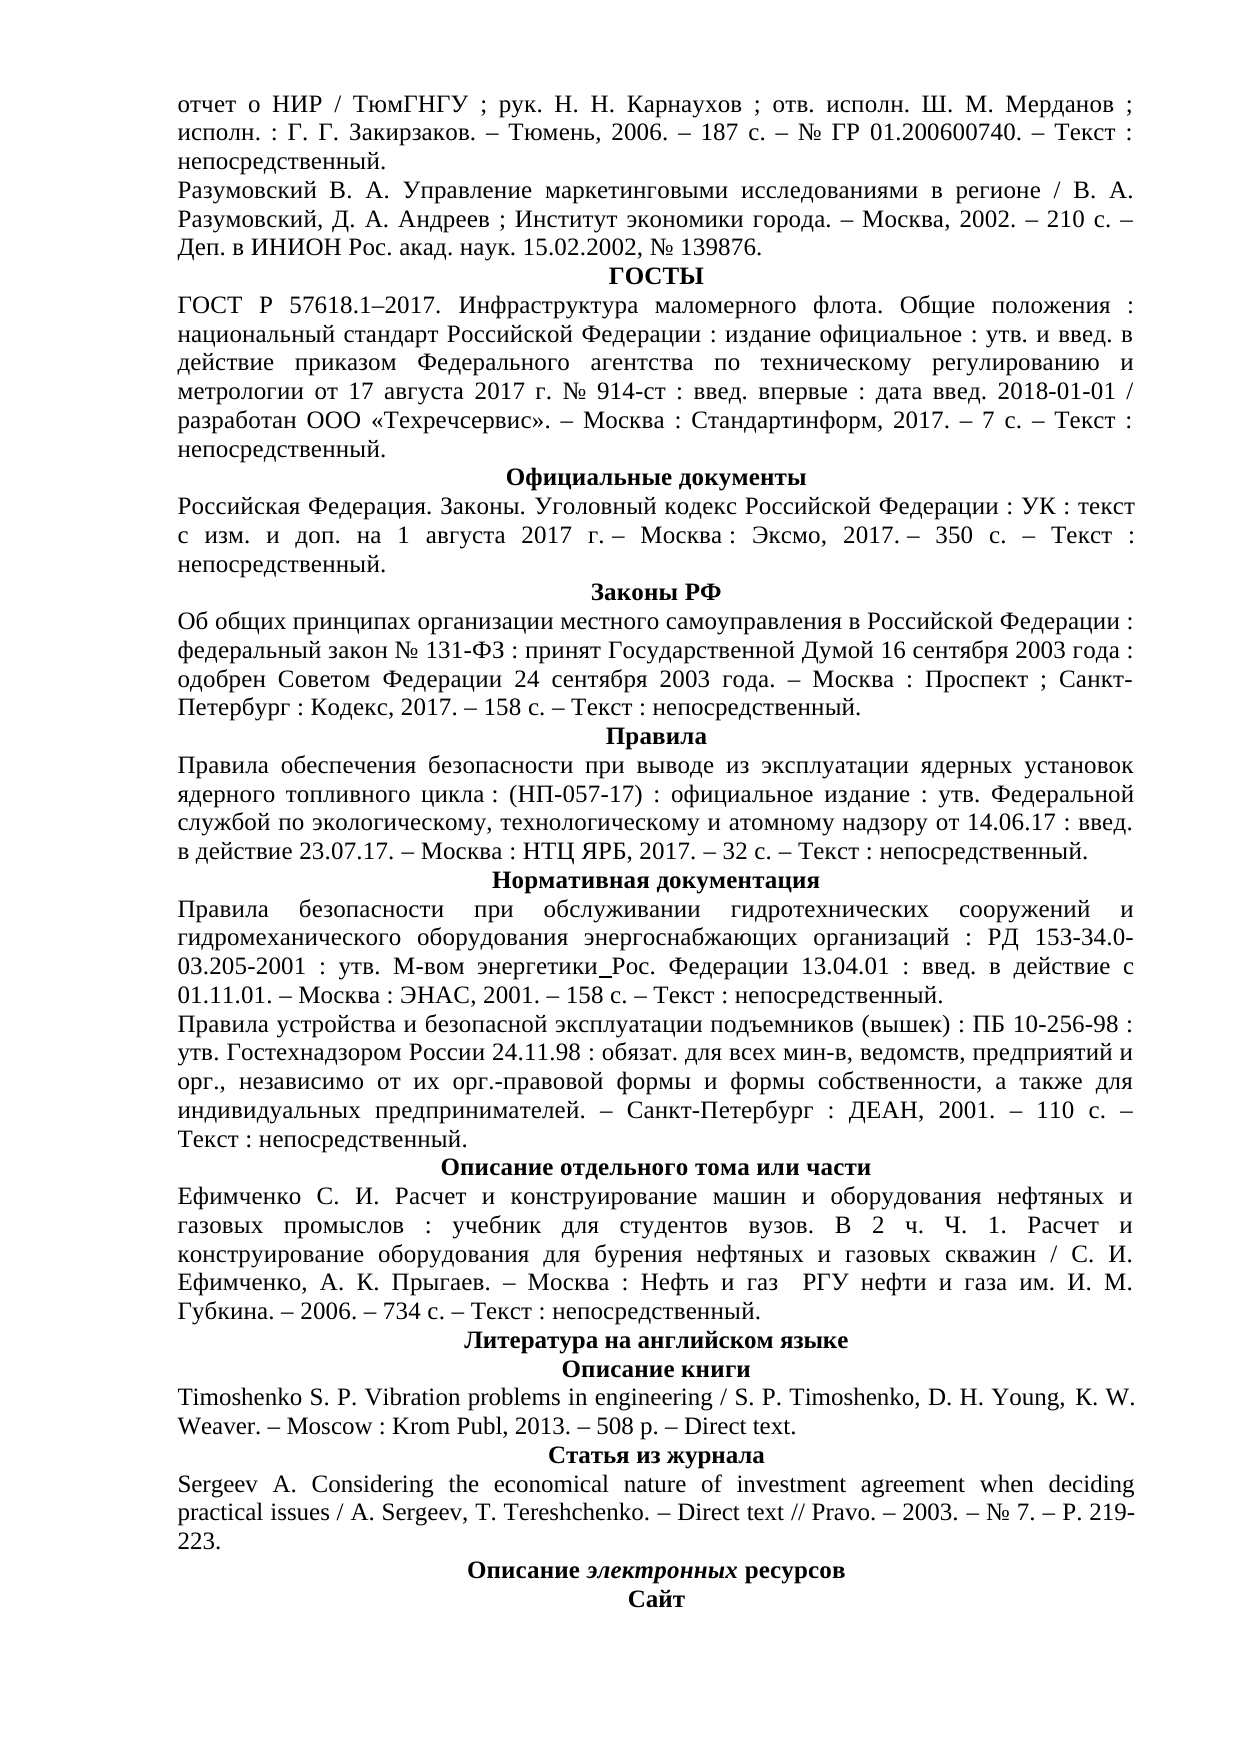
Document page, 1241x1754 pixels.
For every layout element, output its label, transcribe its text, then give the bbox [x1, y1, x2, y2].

text Официальные документы [177, 462, 1135, 491]
text ГОСТ Р 57618.1–2017. Инфраструктура маломерного флота. Общие положения : национальный стандарт Российской Федерации : издание официальное : утв. и введ. в действие приказом Федерального агентства по техническому регулированию и метрологии от 17 августа 2017 г. № 914-ст : введ. впервые : дата введ. 2018-01-01 / разработан ООО «Техречсервис». – Москва : Стандартинформ, 2017. – 7 c. – Текст : непосредственный. [177, 290, 1135, 462]
text Законы РФ [177, 577, 1135, 606]
text Правила устройства и безопасной эксплуатации подъемников (вышек) : ПБ 10-256-98 : утв. Гостехнадзором России 24.11.98 : обязат. для всех мин-в, ведомств, предприятий и орг., независимо от их орг.-правовой формы и формы собственности, а также для индивидуальных предпринимателей. – Санкт-Петербург : ДЕАН, 2001. – 110 с. – Текст : непосредственный. [177, 1009, 1135, 1152]
text Литература на английском языке [177, 1325, 1135, 1354]
text ГОСТЫ [177, 261, 1135, 290]
text Правила обеспечения безопасности при выводе из эксплуатации ядерных установок ядерного топливного цикла : (НП-057-17) : официальное издание : утв. Федеральной службой по экологическому, технологическому и атомному надзору от 14.06.17 : введ. в действие 23.07.17. – Москва : НТЦ ЯРБ, 2017. – 32 с. – Текст : непосредственный. [177, 750, 1135, 865]
text Описание книги [177, 1354, 1135, 1382]
text Нормативная документация [177, 865, 1135, 894]
text Timoshenko S. P. Vibration problems in engineering / S. P. Timoshenko, D. H. Young, К. W. Weaver. – Moscow : Krom Publ, 2013. – 508 р. – Direct text. [177, 1382, 1135, 1440]
text Ефимченко С. И. Расчет и конструирование машин и оборудования нефтяных и газовых промыслов : учебник для студентов вузов. В 2 ч. Ч. 1. Расчет и конструирование оборудования для бурения нефтяных и газовых скважин / С. И. Ефимченко, А. К. Прыгаев. – Москва : Нефть и газ РГУ нефти и газа им. И. М. Губкина. – 2006. – 734 с. – Текст : непосредственный. [177, 1181, 1135, 1325]
text Описание электронных ресурсов [177, 1555, 1135, 1584]
text Российская Федерация. Законы. Уголовный кодекс Российской Федерации : УК : текст с изм. и доп. на 1 августа 2017 г. – Москва : Эксмо, 2017. – 350 с. – Текст : непосредственный. [177, 491, 1135, 577]
text Описание отдельного тома или части [177, 1152, 1135, 1181]
text Правила безопасности при обслуживании гидротехнических сооружений и гидромеханического оборудования энергоснабжающих организаций : РД 153-34.0-03.205-2001 : утв. М-вом энергетики Рос. Федерации 13.04.01 : введ. в действие с 01.11.01. – Москва : ЭНАС, 2001. – 158 с. – Текст : непосредственный. [177, 894, 1135, 1009]
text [177, 89, 1135, 175]
text Разумовский В. А. Управление маркетинговыми исследованиями в регионе / В. А. Разумовский, Д. А. Андреев ; Институт экономики города. – Москва, 2002. – 210 с. – Деп. в ИНИОН Рос. акад. наук. 15.02.2002, № 139876. [177, 175, 1135, 261]
text Sergeev A. Considering the economical nature of investment agreement when deciding practical issues / A. Sergeev, T. Tereshchenko. – Direct text // Pravo. – 2003. – № 7. – Р. 219-223. [177, 1469, 1135, 1555]
text Статья из журнала [177, 1440, 1135, 1469]
text Правила [177, 721, 1135, 750]
text Об общих принципах организации местного самоуправления в Российской Федерации : федеральный закон № 131-ФЗ : принят Государственной Думой 16 сентября 2003 года : одобрен Советом Федерации 24 сентября 2003 года. – Москва : Проспект ; Санкт-Петербург : Кодекс, 2017. – 158 с. – Текст : непосредственный. [177, 606, 1135, 721]
text Сайт [177, 1584, 1135, 1612]
